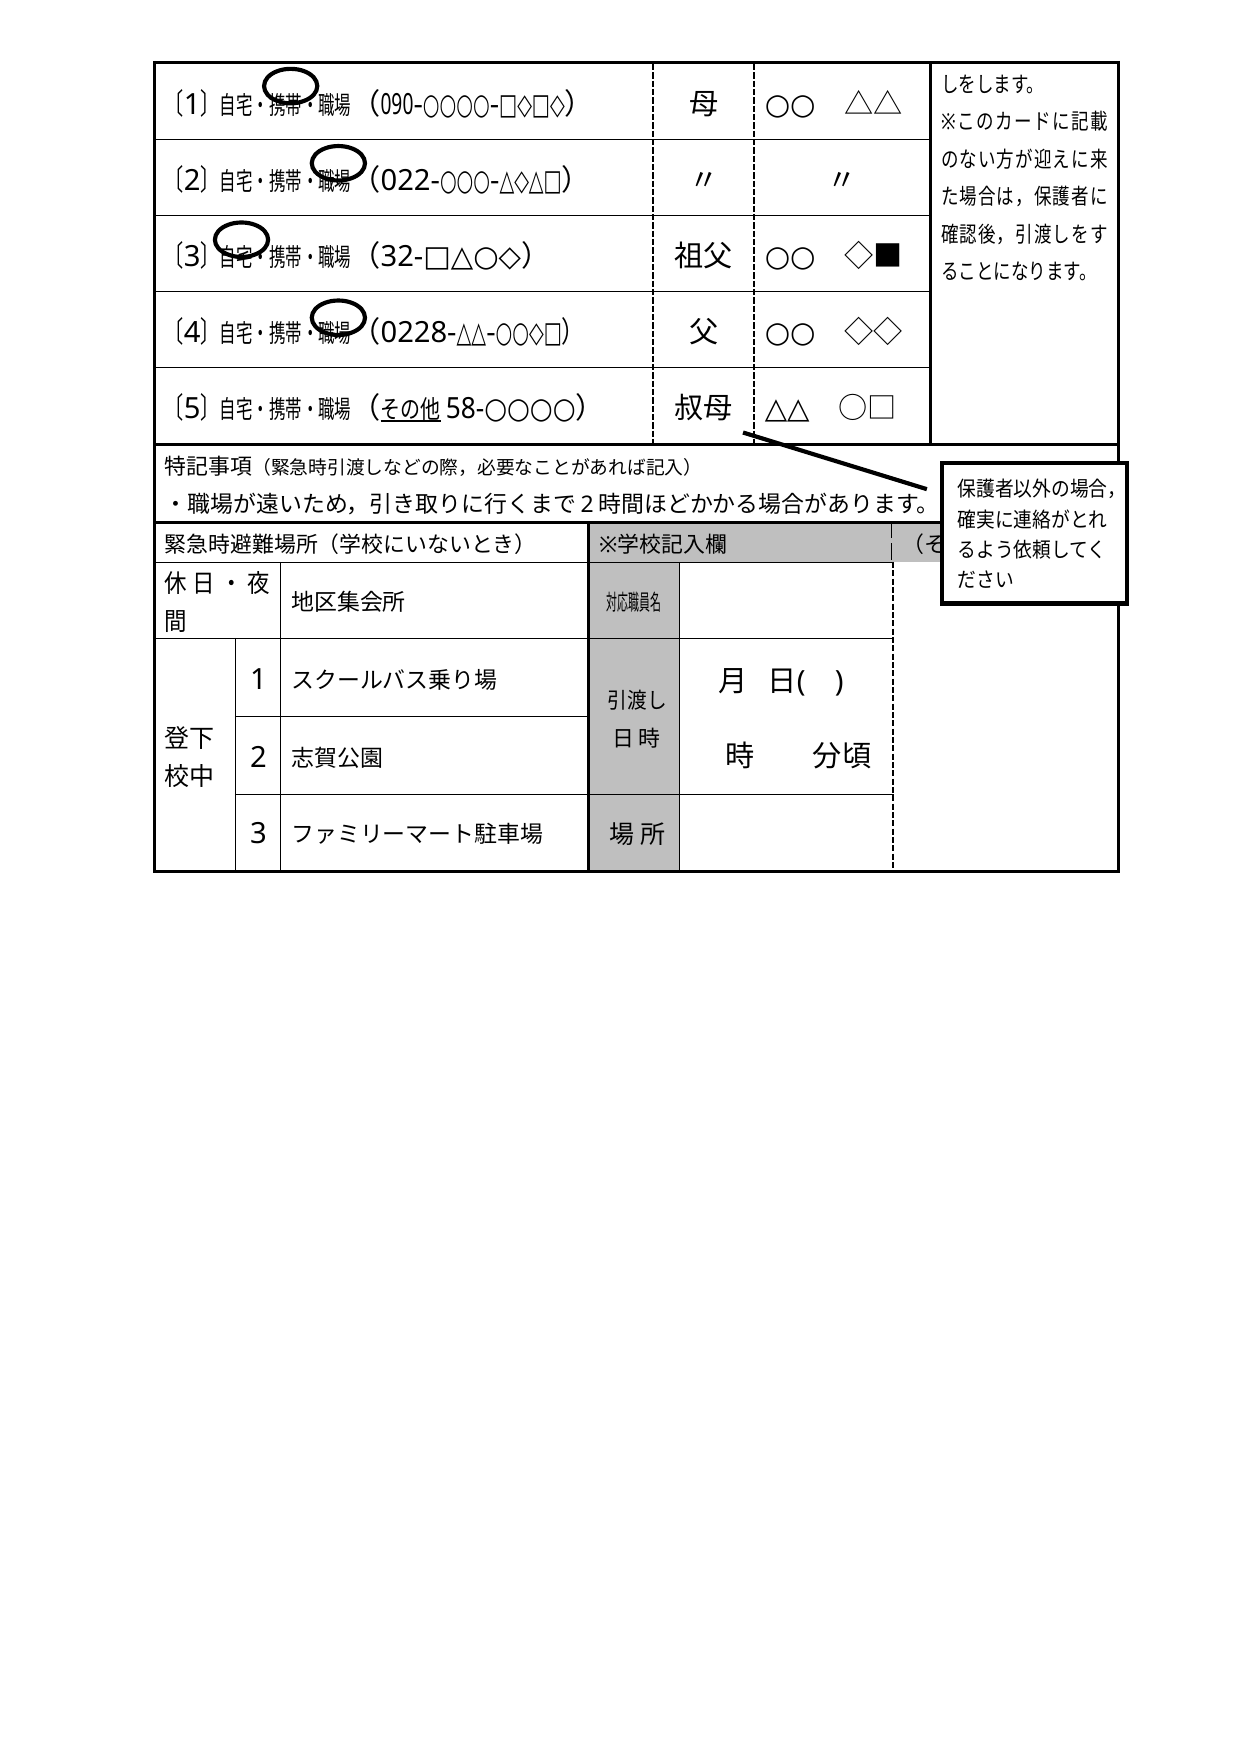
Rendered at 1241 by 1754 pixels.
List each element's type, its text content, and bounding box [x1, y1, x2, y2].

table_cell 引渡し 日 時 [590, 639, 679, 794]
table_cell 父 [653, 292, 754, 367]
table_cell 〔3〕自宅・携帯・職場（32-□△○◇） [156, 216, 653, 291]
table_cell 母 [653, 64, 754, 139]
table_cell 特記事項（緊急時引渡しなどの際，必要なことがあれば記入） ・職場が遠いため，引き取りに行くまで2時間ほどかかる場合があります。 [156, 446, 1117, 521]
table_cell 月 日( ) 時 分頃 [680, 639, 893, 794]
table_cell 場 所 [590, 795, 679, 870]
table_cell 〃 [653, 140, 754, 215]
table_cell 〔4〕自宅・携帯・職場（0228-△△-○○◇□） [156, 292, 653, 367]
table_cell 3 [236, 795, 280, 870]
table_cell [893, 562, 1117, 870]
table_cell ファミリーマート駐車場 [281, 795, 587, 870]
table_cell 〃 [754, 140, 929, 215]
table_cell 叔母 [653, 368, 754, 443]
table_cell 祖父 [653, 216, 754, 291]
table_cell 〔2〕自宅・携帯・職場（022-○○○-△◇△□） [156, 140, 653, 215]
table_cell 1 [236, 639, 280, 716]
table_cell 地区集会所 [281, 563, 587, 638]
table_cell ○○ △△ [754, 64, 929, 139]
table_cell 休日・夜間 [156, 563, 280, 638]
table_cell ○○ ◇◇ [754, 292, 929, 367]
table_cell ※学校記入欄 [590, 524, 892, 562]
table_cell ※保護者優先で引渡しをします。 ※このカードに記載のない方が迎えに来た場合は，保護者に確認後，引渡しをすることになります。 [932, 64, 1117, 443]
table_cell 登下 校中 [156, 639, 235, 870]
table_cell [680, 563, 893, 638]
table_cell 〔1〕自宅・携帯・職場（090-○○○○-□◇□◇） [156, 64, 653, 139]
table_cell 志賀公園 [281, 717, 587, 794]
table_cell スクールバス乗り場 [281, 639, 587, 716]
table_cell [680, 795, 893, 870]
table_cell （その他・備考） [892, 524, 940, 562]
table_cell ○○ ◇■ [754, 216, 929, 291]
table_cell △△ ○□ [754, 368, 929, 443]
table_cell 〔5〕自宅・携帯・職場（その他 58-○○○○） [156, 368, 653, 443]
table_cell 2 [236, 717, 280, 794]
table_cell 緊急時避難場所（学校にいないとき） [156, 524, 587, 562]
table_cell 対応職員名 [590, 563, 679, 638]
